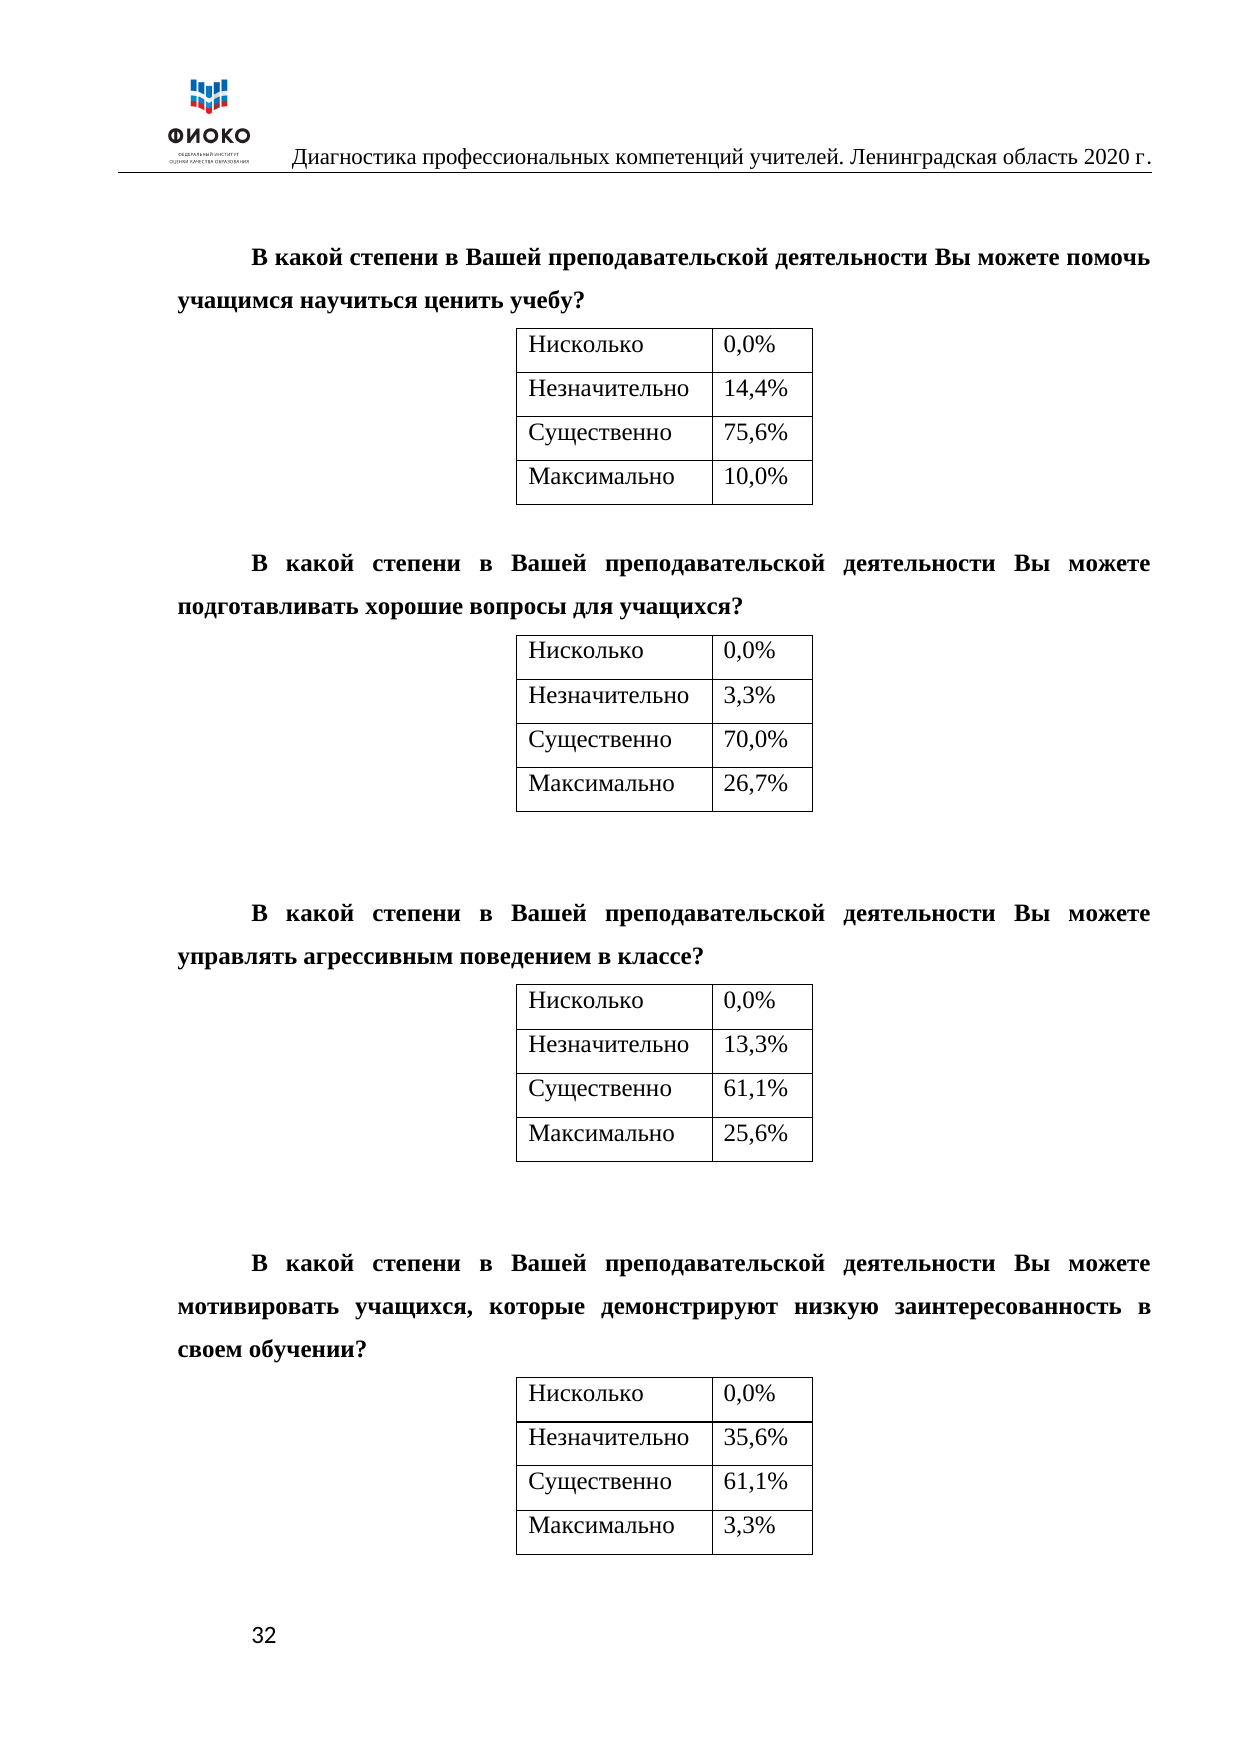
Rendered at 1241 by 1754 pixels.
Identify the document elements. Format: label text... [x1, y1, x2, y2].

table_cell 70,0% [713, 724, 812, 767]
table_header 0,0% [713, 329, 812, 372]
table_cell Незначительно [517, 1423, 712, 1465]
picture [163, 73, 255, 165]
text В какой степени в Вашей преподавательской деятельности Вы можете подготавливать хорошие вопросы для учащихся? [177, 548, 1152, 620]
table_cell Существенно [517, 1466, 712, 1509]
text В какой степени в Вашей преподавательской деятельности Вы можете управлять агрессивным поведением в классе? [177, 898, 1152, 970]
table_cell 3,3% [713, 1511, 812, 1553]
table_header Нисколько [517, 636, 712, 679]
text В какой степени в Вашей преподавательской деятельности Вы можете помочь учащимся научиться ценить учебу? [177, 242, 1152, 313]
table_cell Максимально [517, 1511, 712, 1553]
table_cell Незначительно [517, 373, 712, 416]
table_cell 25,6% [713, 1118, 812, 1161]
text В какой степени в Вашей преподавательской деятельности Вы можете мотивировать учащихся, которые демонстрируют низкую заинтересованность в своем обучении? [177, 1248, 1152, 1363]
table_cell Максимально [517, 461, 712, 504]
table_cell Существенно [517, 417, 712, 460]
table_cell 14,4% [713, 373, 812, 416]
table_header Нисколько [517, 1378, 712, 1421]
table_cell Незначительно [517, 680, 712, 723]
table_cell 26,7% [713, 768, 812, 811]
table_cell 10,0% [713, 461, 812, 504]
table_cell Максимально [517, 768, 712, 811]
table_cell 61,1% [713, 1466, 812, 1509]
table_header 0,0% [713, 985, 812, 1028]
table_cell Существенно [517, 1074, 712, 1117]
table_cell Незначительно [517, 1030, 712, 1072]
table_header 0,0% [713, 1378, 812, 1421]
table_header 0,0% [713, 636, 812, 679]
table_cell 13,3% [713, 1030, 812, 1072]
table_cell 35,6% [713, 1423, 812, 1465]
table_cell Существенно [517, 724, 712, 767]
table_header Нисколько [517, 329, 712, 372]
table_cell 3,3% [713, 680, 812, 723]
table_cell Максимально [517, 1118, 712, 1161]
table_cell 61,1% [713, 1074, 812, 1117]
table_header Нисколько [517, 985, 712, 1028]
table_cell 75,6% [713, 417, 812, 460]
